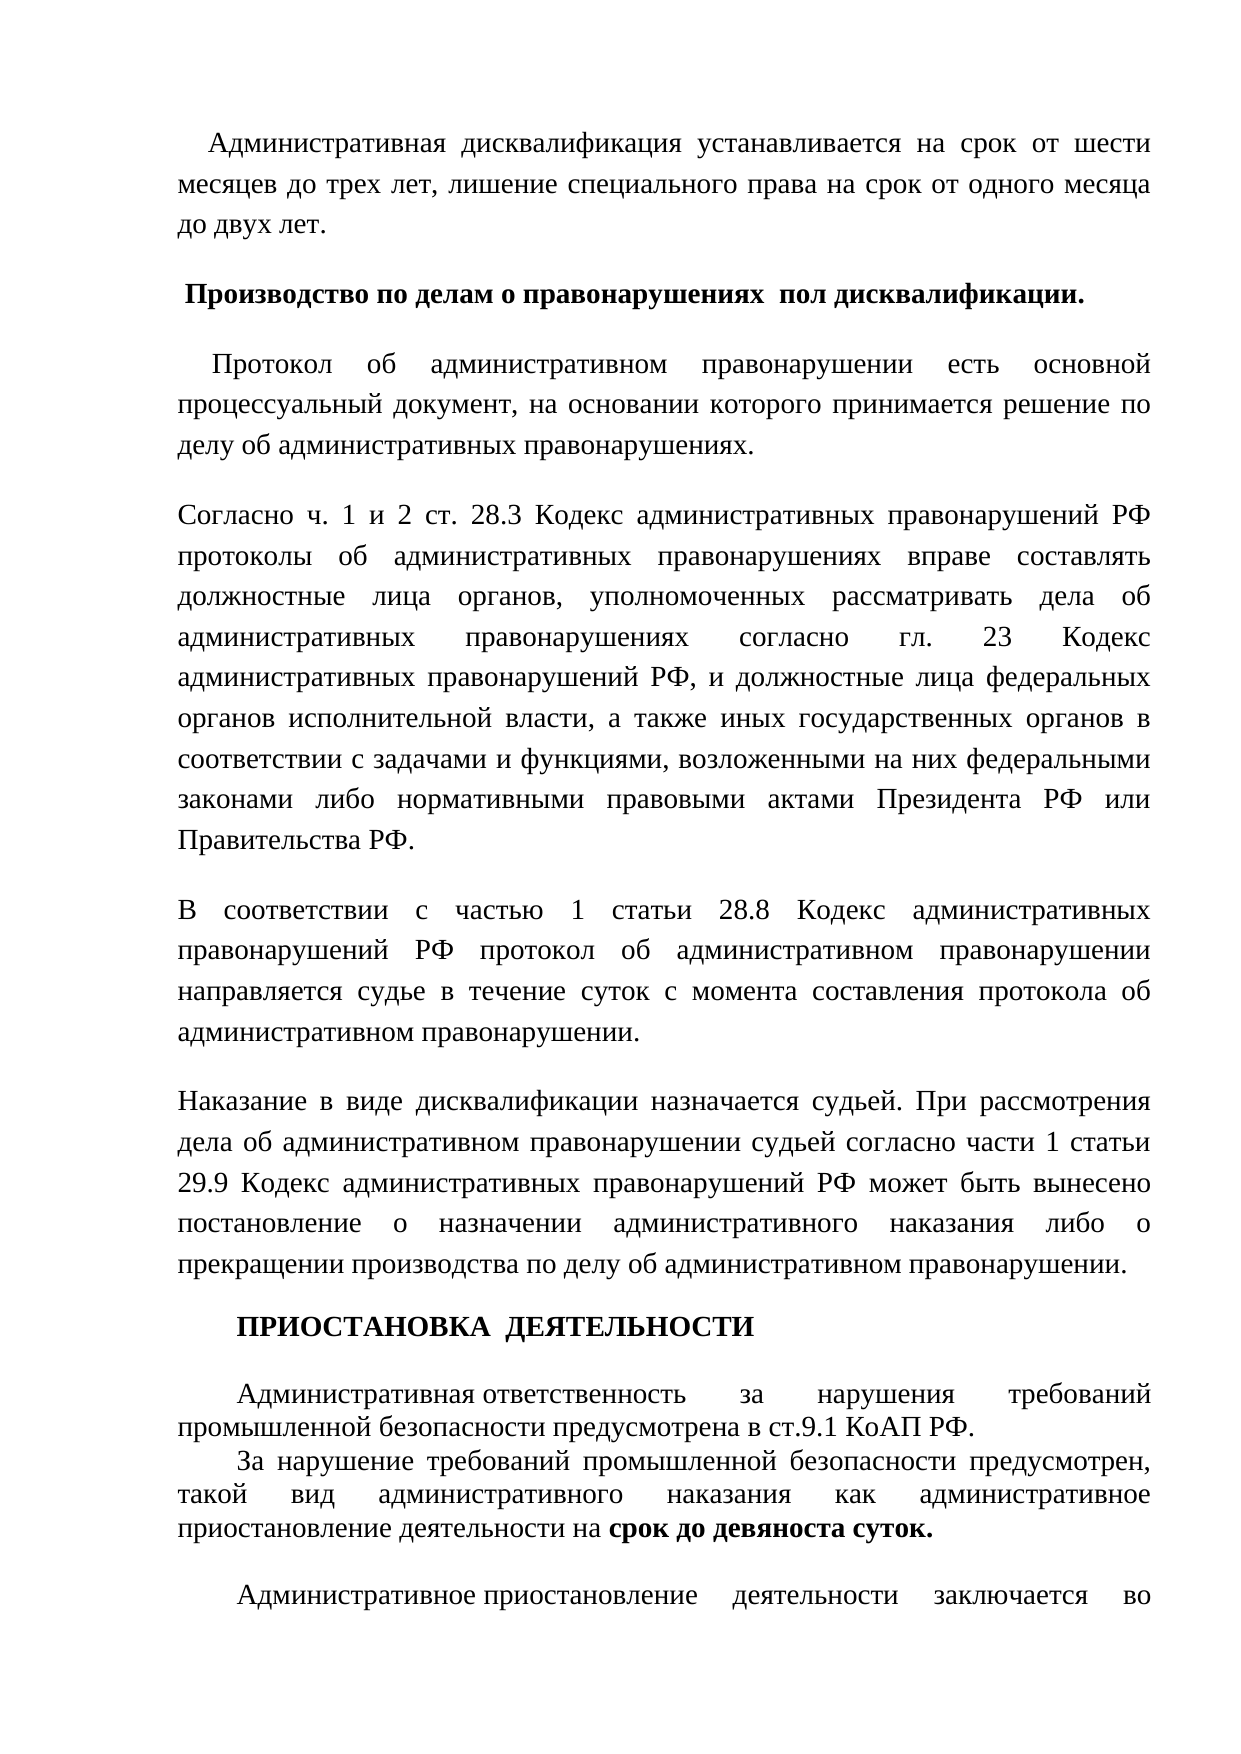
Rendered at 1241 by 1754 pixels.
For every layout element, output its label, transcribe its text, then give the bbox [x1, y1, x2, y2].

text Протокол об административном правонарушении есть основной процессуальный документ, на основании которого принимается решение по делу об административных правонарушениях. [177, 339, 1152, 461]
text Наказание в виде дисквалификации назначается судьей. При рассмотрения дела об административном правонарушении судьей согласно части 1 статьи 29.9 Кодекс административных правонарушений РФ может быть вынесено постановление о назначении административного наказания либо о прекращении производства по делу об административном правонарушении. [177, 1076, 1152, 1279]
text Административная ответственность за нарушения требований промышленной безопасности предусмотрена в ст.9.1 КоАП РФ. [177, 1376, 1152, 1443]
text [177, 1577, 1152, 1611]
text Административная дисквалификация устанавливается на срок от шести месяцев до трех лет, лишение специального права на срок от одного месяца до двух лет. [177, 118, 1152, 240]
text Производство по делам о правонарушениях пол дисквалификации. [177, 269, 1152, 310]
text ПРИОСТАНОВКА ДЕЯТЕЛЬНОСТИ [177, 1309, 1152, 1342]
text В соответствии с частью 1 статьи 28.8 Кодекс административных правонарушений РФ протокол об административном правонарушении направляется судье в течение суток с момента составления протокола об административном правонарушении. [177, 885, 1152, 1047]
text За нарушение требований промышленной безопасности предусмотрен, такой вид административного наказания как административное приостановление деятельности на срок до девяноста суток. [177, 1443, 1152, 1543]
text Согласно ч. 1 и 2 ст. 28.3 Кодекс административных правонарушений РФ протоколы об административных правонарушениях вправе составлять должностные лица органов, уполномоченных рассматривать дела об административных правонарушениях согласно гл. 23 Кодекс административных правонарушений РФ, и должностные лица федеральных органов исполнительной власти, а также иных государственных органов в соответствии с задачами и функциями, возложенными на них федеральными законами либо нормативными правовыми актами Президента РФ или Правительства РФ. [177, 490, 1152, 856]
